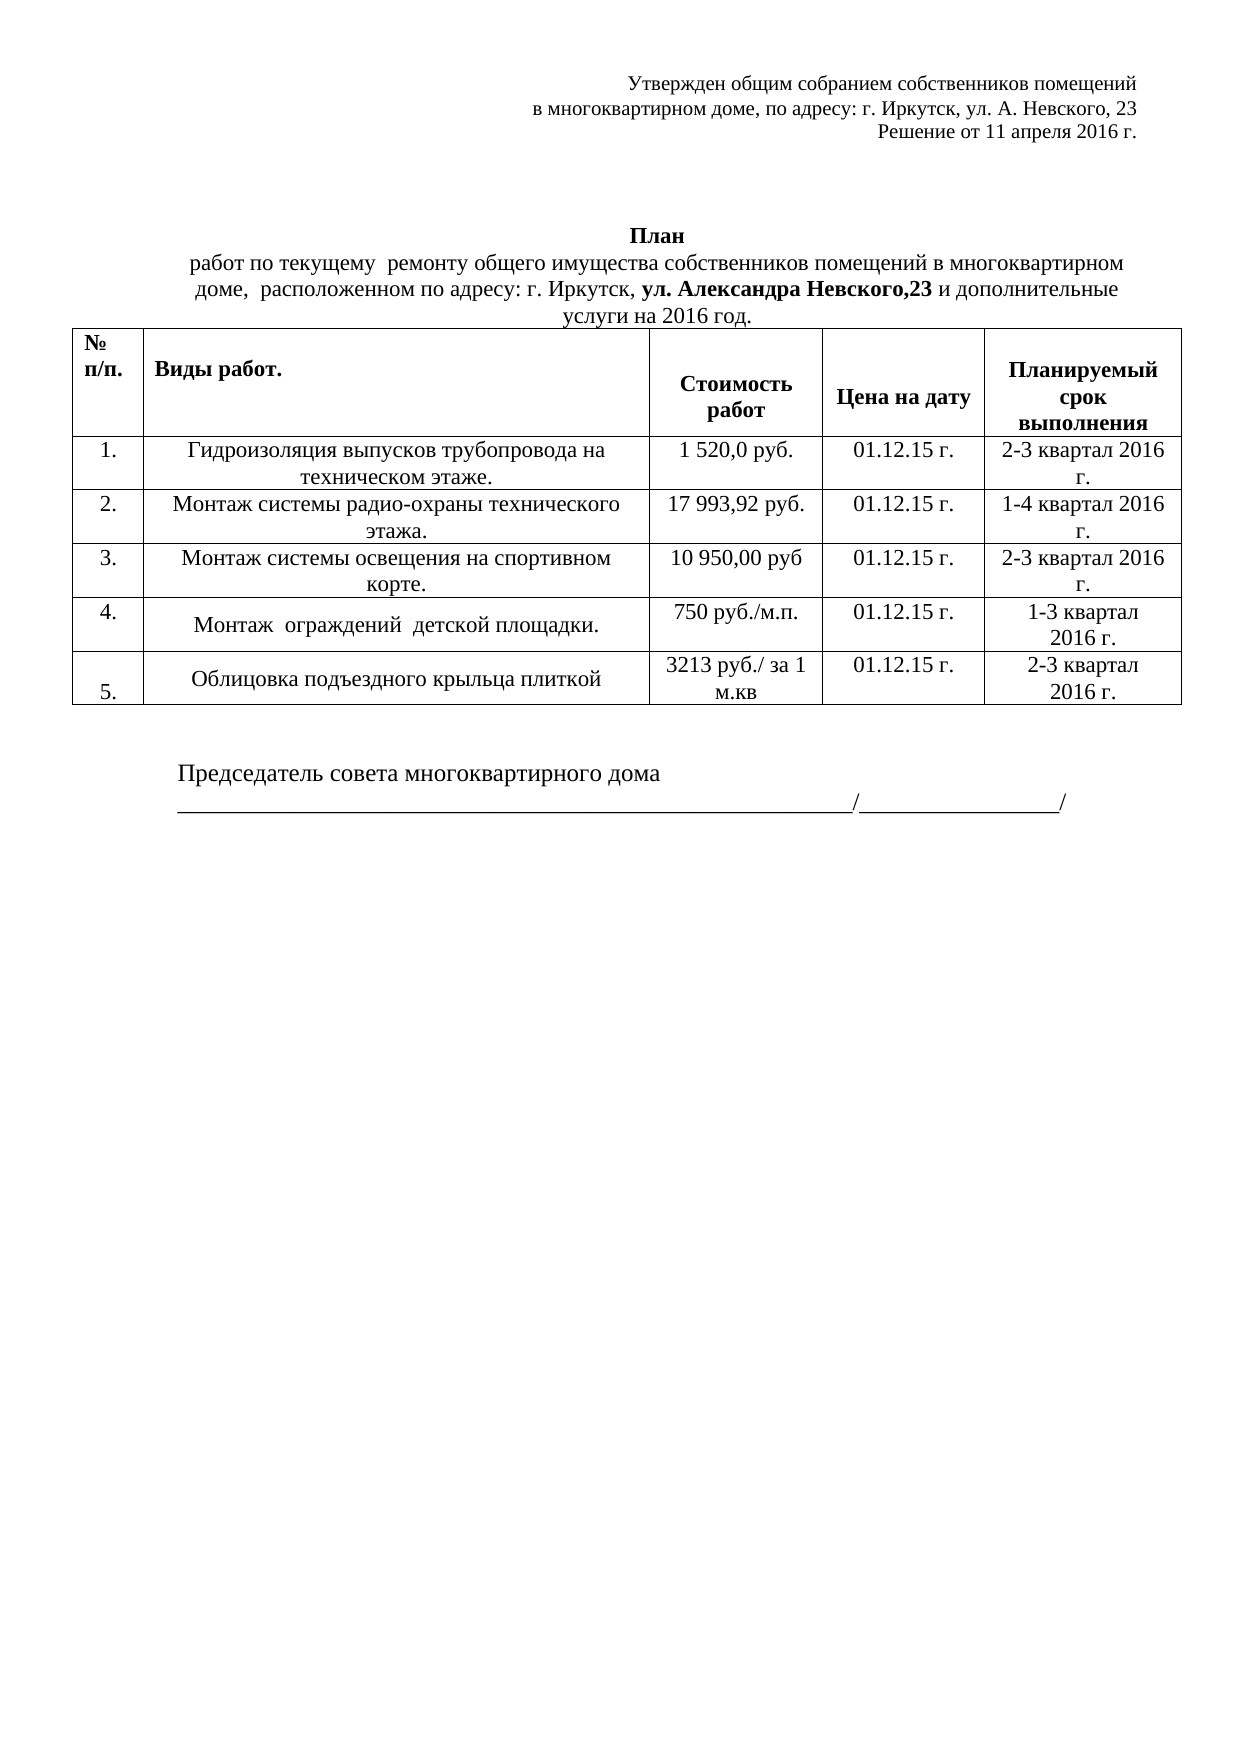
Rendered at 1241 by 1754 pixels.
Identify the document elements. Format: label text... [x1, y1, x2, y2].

table_header № п/п. [73, 329, 143, 436]
table_cell 1 520,0 руб. [650, 437, 822, 489]
table_cell 2-3 квартал 2016 г. [985, 437, 1181, 489]
table_cell 3. [73, 544, 143, 597]
text Утвержден общим собранием собственников помещений [177, 71, 1137, 95]
table_cell Монтаж ограждений детской площадки. [144, 598, 649, 651]
table_cell Монтаж системы освещения на спортивном корте. [144, 544, 649, 597]
table_cell 4. [73, 598, 143, 651]
table_cell 1-3 квартал 2016 г. [985, 598, 1181, 651]
text ______________________________________________________/________________/ [177, 787, 1137, 816]
table_cell 01.12.15 г. [823, 490, 984, 543]
table_cell 750 руб./м.п. [650, 598, 822, 651]
table_cell 3213 руб./ за 1 м.кв [650, 652, 822, 704]
text План [177, 223, 1137, 249]
table_cell 10 950,00 руб [650, 544, 822, 597]
table_cell 1-4 квартал 2016 г. [985, 490, 1181, 543]
table_cell 17 993,92 руб. [650, 490, 822, 543]
table_cell Цена на дату [823, 355, 984, 436]
text Председатель совета многоквартирного дома [177, 758, 1137, 787]
table_cell 01.12.15 г. [823, 544, 984, 597]
table_cell Монтаж системы радио-охраны технического этажа. [144, 490, 649, 543]
table_cell Стоимость работ [650, 355, 822, 436]
table_header [650, 329, 822, 355]
text в многоквартирном доме, по адресу: г. Иркутск, ул. А. Невского, 23 [177, 95, 1137, 119]
table_cell 2-3 квартал 2016 г. [985, 544, 1181, 597]
table_cell 01.12.15 г. [823, 652, 984, 704]
table_header [823, 329, 984, 355]
table_cell 5. [73, 652, 143, 704]
table_cell 1. [73, 437, 143, 489]
table_header Виды работ. [144, 329, 649, 436]
text работ по текущему ремонту общего имущества собственников помещений в многоквартирном доме, расположенном по адресу: г. Иркутск, ул. Александра Невского,23 и дополнительные услуги на 2016 год. [177, 249, 1137, 328]
table_cell 2-3 квартал 2016 г. [985, 652, 1181, 704]
table_cell 01.12.15 г. [823, 437, 984, 489]
table_cell Гидроизоляция выпусков трубопровода на техническом этаже. [144, 437, 649, 489]
table_cell 2. [73, 490, 143, 543]
table_cell Облицовка подъездного крыльца плиткой [144, 652, 649, 704]
table_cell 01.12.15 г. [823, 598, 984, 651]
table_header [985, 329, 1181, 355]
text Решение от 11 апреля 2016 г. [177, 119, 1137, 143]
table_cell Планируемый срок выполнения [985, 355, 1181, 436]
